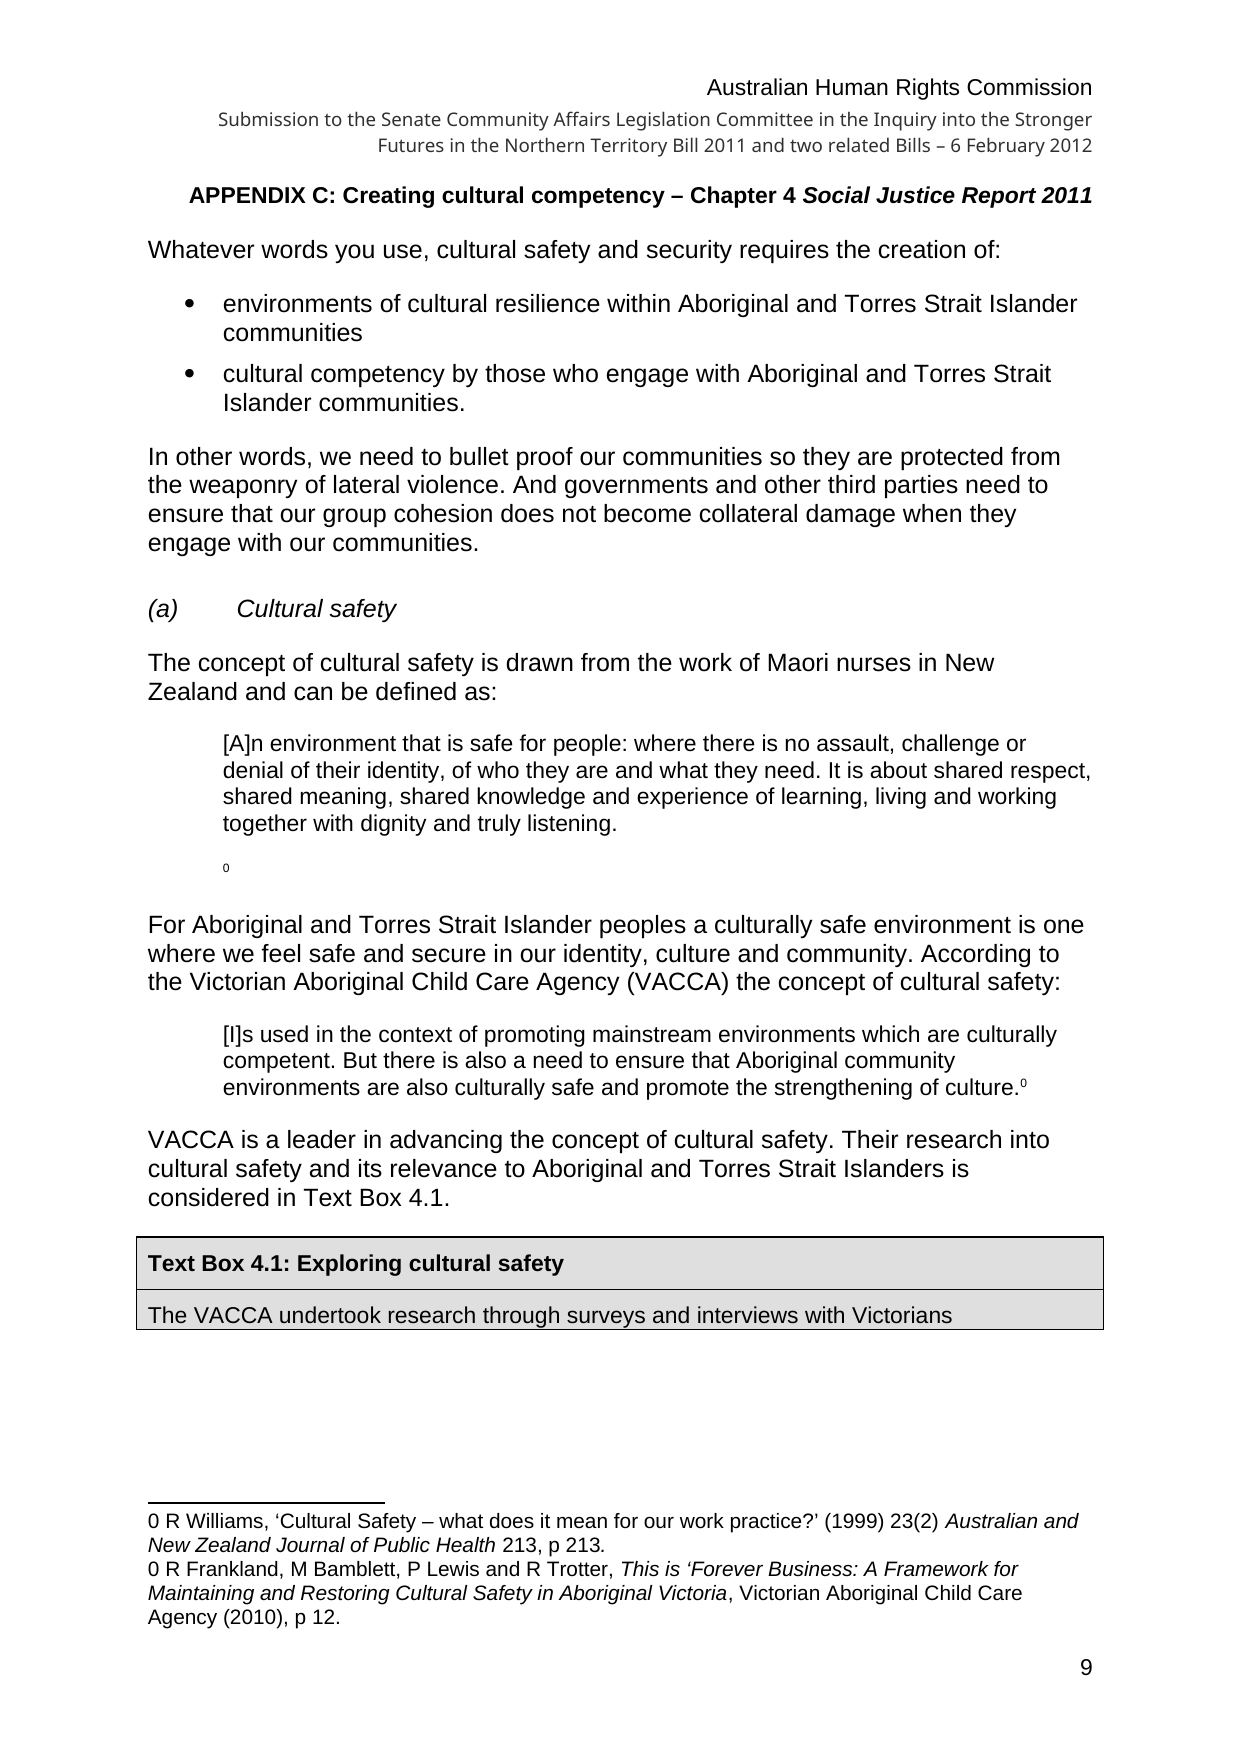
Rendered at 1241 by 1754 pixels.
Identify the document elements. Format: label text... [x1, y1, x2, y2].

text VACCA is a leader in advancing the concept of cultural safety. Their research into cultural safety and its relevance to Aboriginal and Torres Strait Islanders is considered in Text Box 4.1. [148, 1125, 1092, 1211]
text For Aboriginal and Torres Strait Islander peoples a culturally safe environment is one where we feel safe and secure in our identity, culture and community. According to the Victorian Aboriginal Child Care Agency (VACCA) the concept of cultural safety: [148, 910, 1092, 996]
list cultural competency by those who engage with Aboriginal and Torres Strait Islander communities. [185, 359, 1092, 417]
text Whatever words you use, cultural safety and security requires the creation of: [148, 235, 1092, 264]
text The concept of cultural safety is drawn from the work of Maori nurses in New Zealand and can be defined as: [148, 648, 1092, 705]
list environments of cultural resilience within Aboriginal and Torres Strait Islander communities [185, 289, 1092, 347]
table_header Text Box 4.1: Exploring cultural safety [137, 1238, 1103, 1289]
subtitle Cultural safety [148, 594, 1092, 623]
text [A]n environment that is safe for people: where there is no assault, challenge or denial of their identity, of who they are and what they need. It is about shared respect, shared meaning, shared knowledge and experience of learning, living and working together with dignity and truly listening. [223, 730, 1092, 836]
text In other words, we need to bullet proof our communities so they are protected from the weaponry of lateral violence. And governments and other third parties need to ensure that our group cohesion does not become collateral damage when they engage with our communities. [148, 442, 1092, 557]
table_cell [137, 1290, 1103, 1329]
text [I]s used in the context of promoting mainstream environments which are culturally competent. But there is also a need to ensure that Aboriginal community environments are also culturally safe and promote the strengthening of culture. [223, 1021, 1092, 1100]
